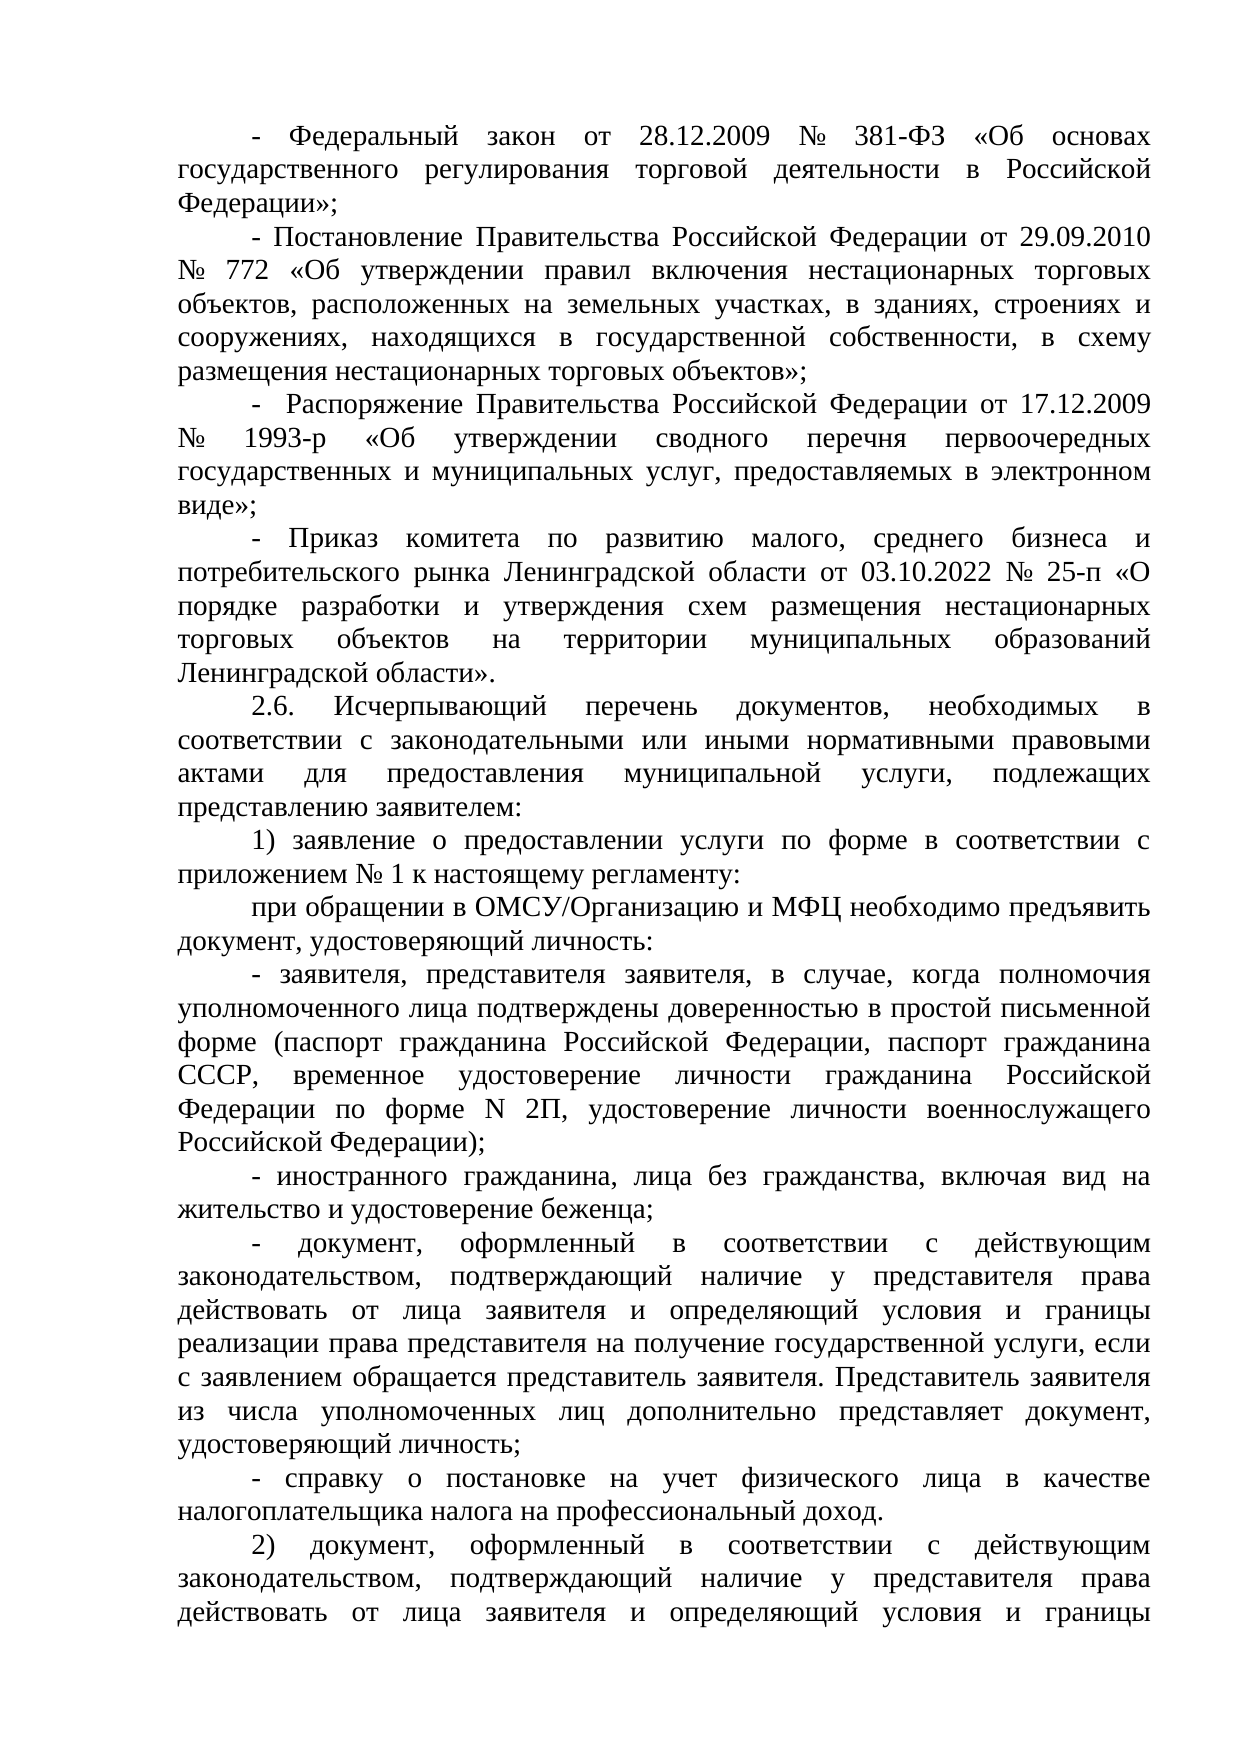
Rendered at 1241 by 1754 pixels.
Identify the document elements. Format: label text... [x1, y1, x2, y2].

text - Постановление Правительства Российской Федерации от 29.09.2010 № 772 «Об утверждении правил включения нестационарных торговых объектов, расположенных на земельных участках, в зданиях, строениях и сооружениях, находящихся в государственной собственности, в схему размещения нестационарных торговых объектов»; [177, 219, 1152, 386]
text - Федеральный закон от 28.12.2009 № 381-ФЗ «Об основах государственного регулирования торговой деятельности в Российской Федерации»; [177, 118, 1152, 219]
text - Распоряжение Правительства Российской Федерации от 17.12.2009 № 1993-р «Об утверждении сводного перечня первоочередных государственных и муниципальных услуг, предоставляемых в электронном виде»; [177, 386, 1152, 521]
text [177, 1527, 1152, 1627]
text - иностранного гражданина, лица без гражданства, включая вид на жительство и удостоверение беженца; [177, 1158, 1152, 1225]
text - справку о постановке на учет физического лица в качестве налогоплательщика налога на профессиональный доход. [177, 1460, 1152, 1527]
text - Приказ комитета по развитию малого, среднего бизнеса и потребительского рынка Ленинградской области от 03.10.2022 № 25-п «О порядке разработки и утверждения схем размещения нестационарных торговых объектов на территории муниципальных образований Ленинградской области». [177, 521, 1152, 688]
text - документ, оформленный в соответствии с действующим законодательством, подтверждающий наличие у представителя права действовать от лица заявителя и определяющий условия и границы реализации права представителя на получение государственной услуги, если с заявлением обращается представитель заявителя. Представитель заявителя из числа уполномоченных лиц дополнительно представляет документ, удостоверяющий личность; [177, 1225, 1152, 1460]
text при обращении в ОМСУ/Организацию и МФЦ необходимо предъявить документ, удостоверяющий личность: [177, 889, 1152, 957]
text - заявителя, представителя заявителя, в случае, когда полномочия уполномоченного лица подтверждены доверенностью в простой письменной форме (паспорт гражданина Российской Федерации, паспорт гражданина СССР, временное удостоверение личности гражданина Российской Федерации по форме N 2П, удостоверение личности военнослужащего Российской Федерации); [177, 957, 1152, 1158]
text 2.6. Исчерпывающий перечень документов, необходимых в соответствии с законодательными или иными нормативными правовыми актами для предоставления муниципальной услуги, подлежащих представлению заявителем: [177, 688, 1152, 822]
text 1) заявление о предоставлении услуги по форме в соответствии с приложением № 1 к настоящему регламенту: [177, 822, 1152, 889]
